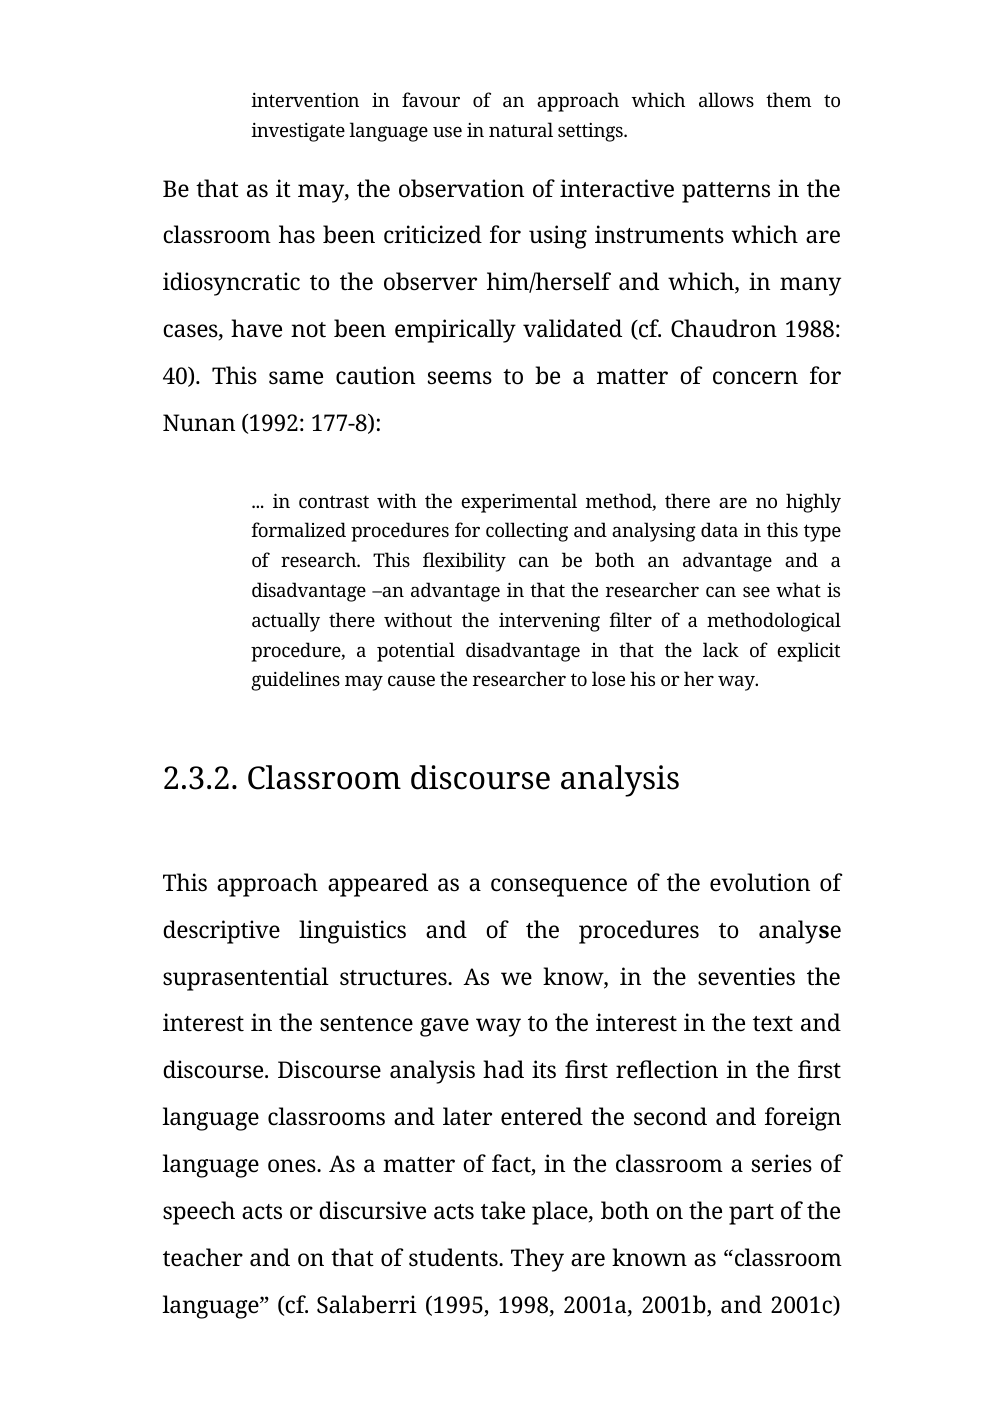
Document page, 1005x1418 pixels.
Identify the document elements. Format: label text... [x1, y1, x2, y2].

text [162, 867, 842, 1320]
text 2.3.2. Classroom discourse analysis [162, 756, 842, 799]
text Be that as it may, the observation of interactive patterns in the classroom has been criticized for using instruments which are idiosyncratic to the observer him/herself and which, in many cases, have not been empirically validated (cf. Chaudron 1988: 40). This same caution seems to be a matter of concern for Nunan (1992: 177-8): [162, 173, 842, 438]
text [251, 83, 842, 143]
text ... in contrast with the experimental method, there are no highly formalized procedures for collecting and analysing data in this type of research. This flexibility can be both an advantage and a disadvantage –an advantage in that the researcher can see what is actually there without the intervening filter of a methodological procedure, a potential disadvantage in that the lack of explicit guidelines may cause the researcher to lose his or her way. [251, 484, 842, 692]
